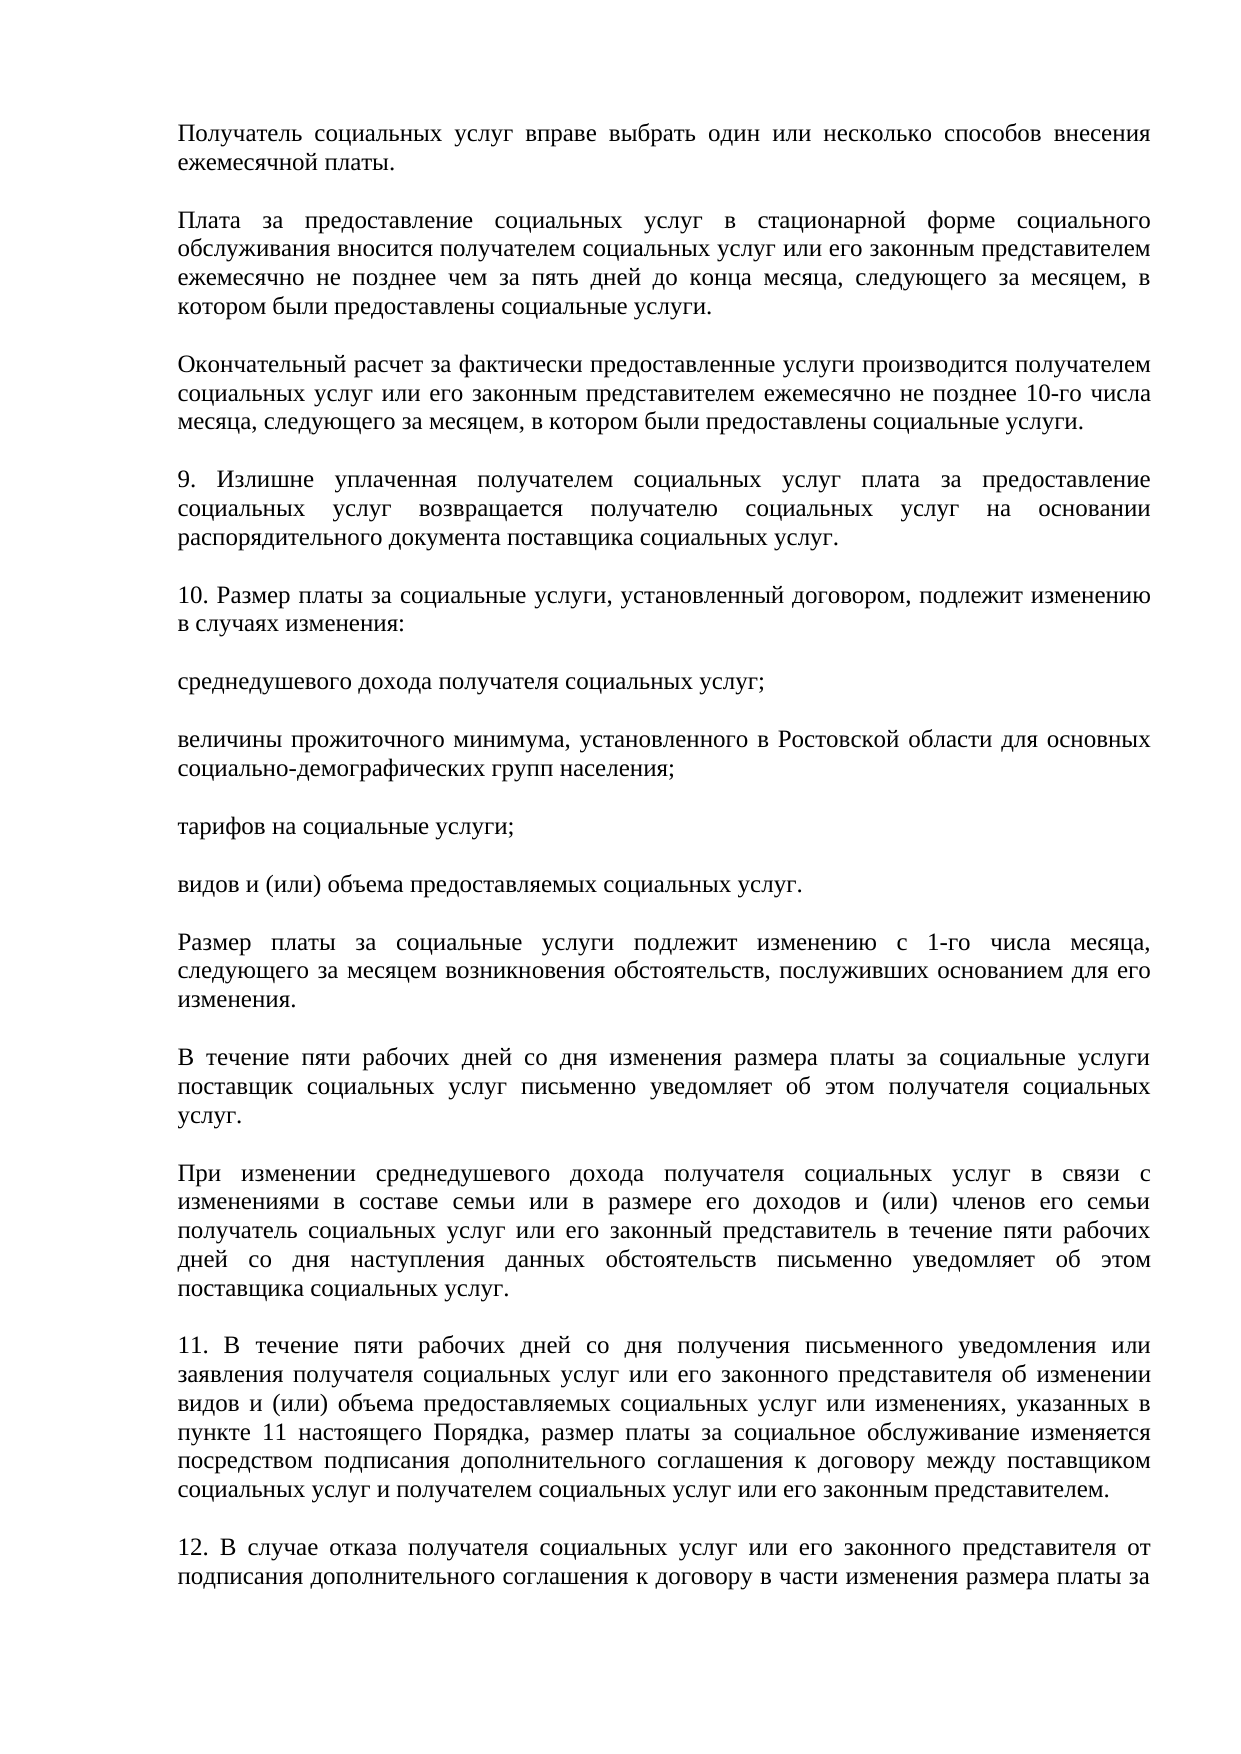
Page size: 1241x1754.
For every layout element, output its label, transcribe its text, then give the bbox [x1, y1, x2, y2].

text видов и (или) объема предоставляемых социальных услуг. [177, 869, 1152, 898]
text Получатель социальных услуг вправе выбрать один или несколько способов внесения ежемесячной платы. [177, 118, 1152, 176]
text тарифов на социальные услуги; [177, 811, 1152, 840]
text Размер платы за социальные услуги подлежит изменению с 1-го числа месяца, следующего за месяцем возникновения обстоятельств, послуживших основанием для его изменения. [177, 927, 1152, 1013]
text среднедушевого дохода получателя социальных услуг; [177, 666, 1152, 695]
text При изменении среднедушевого дохода получателя социальных услуг в связи с изменениями в составе семьи или в размере его доходов и (или) членов его семьи получатель социальных услуг или его законный представитель в течение пяти рабочих дней со дня наступления данных обстоятельств письменно уведомляет об этом поставщика социальных услуг. [177, 1158, 1152, 1301]
text величины прожиточного минимума, установленного в Ростовской области для основных социально-демографических групп населения; [177, 724, 1152, 782]
text Плата за предоставление социальных услуг в стационарной форме социального обслуживания вносится получателем социальных услуг или его законным представителем ежемесячно не позднее чем за пять дней до конца месяца, следующего за месяцем, в котором были предоставлены социальные услуги. [177, 205, 1152, 320]
text 10. Размер платы за социальные услуги, установленный договором, подлежит изменению в случаях изменения: [177, 580, 1152, 637]
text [177, 1532, 1152, 1590]
text В течение пяти рабочих дней со дня изменения размера платы за социальные услуги поставщик социальных услуг письменно уведомляет об этом получателя социальных услуг. [177, 1042, 1152, 1128]
text 9. Излишне уплаченная получателем социальных услуг плата за предоставление социальных услуг возвращается получателю социальных услуг на основании распорядительного документа поставщика социальных услуг. [177, 464, 1152, 551]
text Окончательный расчет за фактически предоставленные услуги производится получателем социальных услуг или его законным представителем ежемесячно не позднее 10-го числа месяца, следующего за месяцем, в котором были предоставлены социальные услуги. [177, 349, 1152, 435]
text 11. В течение пяти рабочих дней со дня получения письменного уведомления или заявления получателя социальных услуг или его законного представителя об изменении видов и (или) объема предоставляемых социальных услуг или изменениях, указанных в пункте 11 настоящего Порядка, размер платы за социальное обслуживание изменяется посредством подписания дополнительного соглашения к договору между поставщиком социальных услуг и получателем социальных услуг или его законным представителем. [177, 1331, 1152, 1503]
